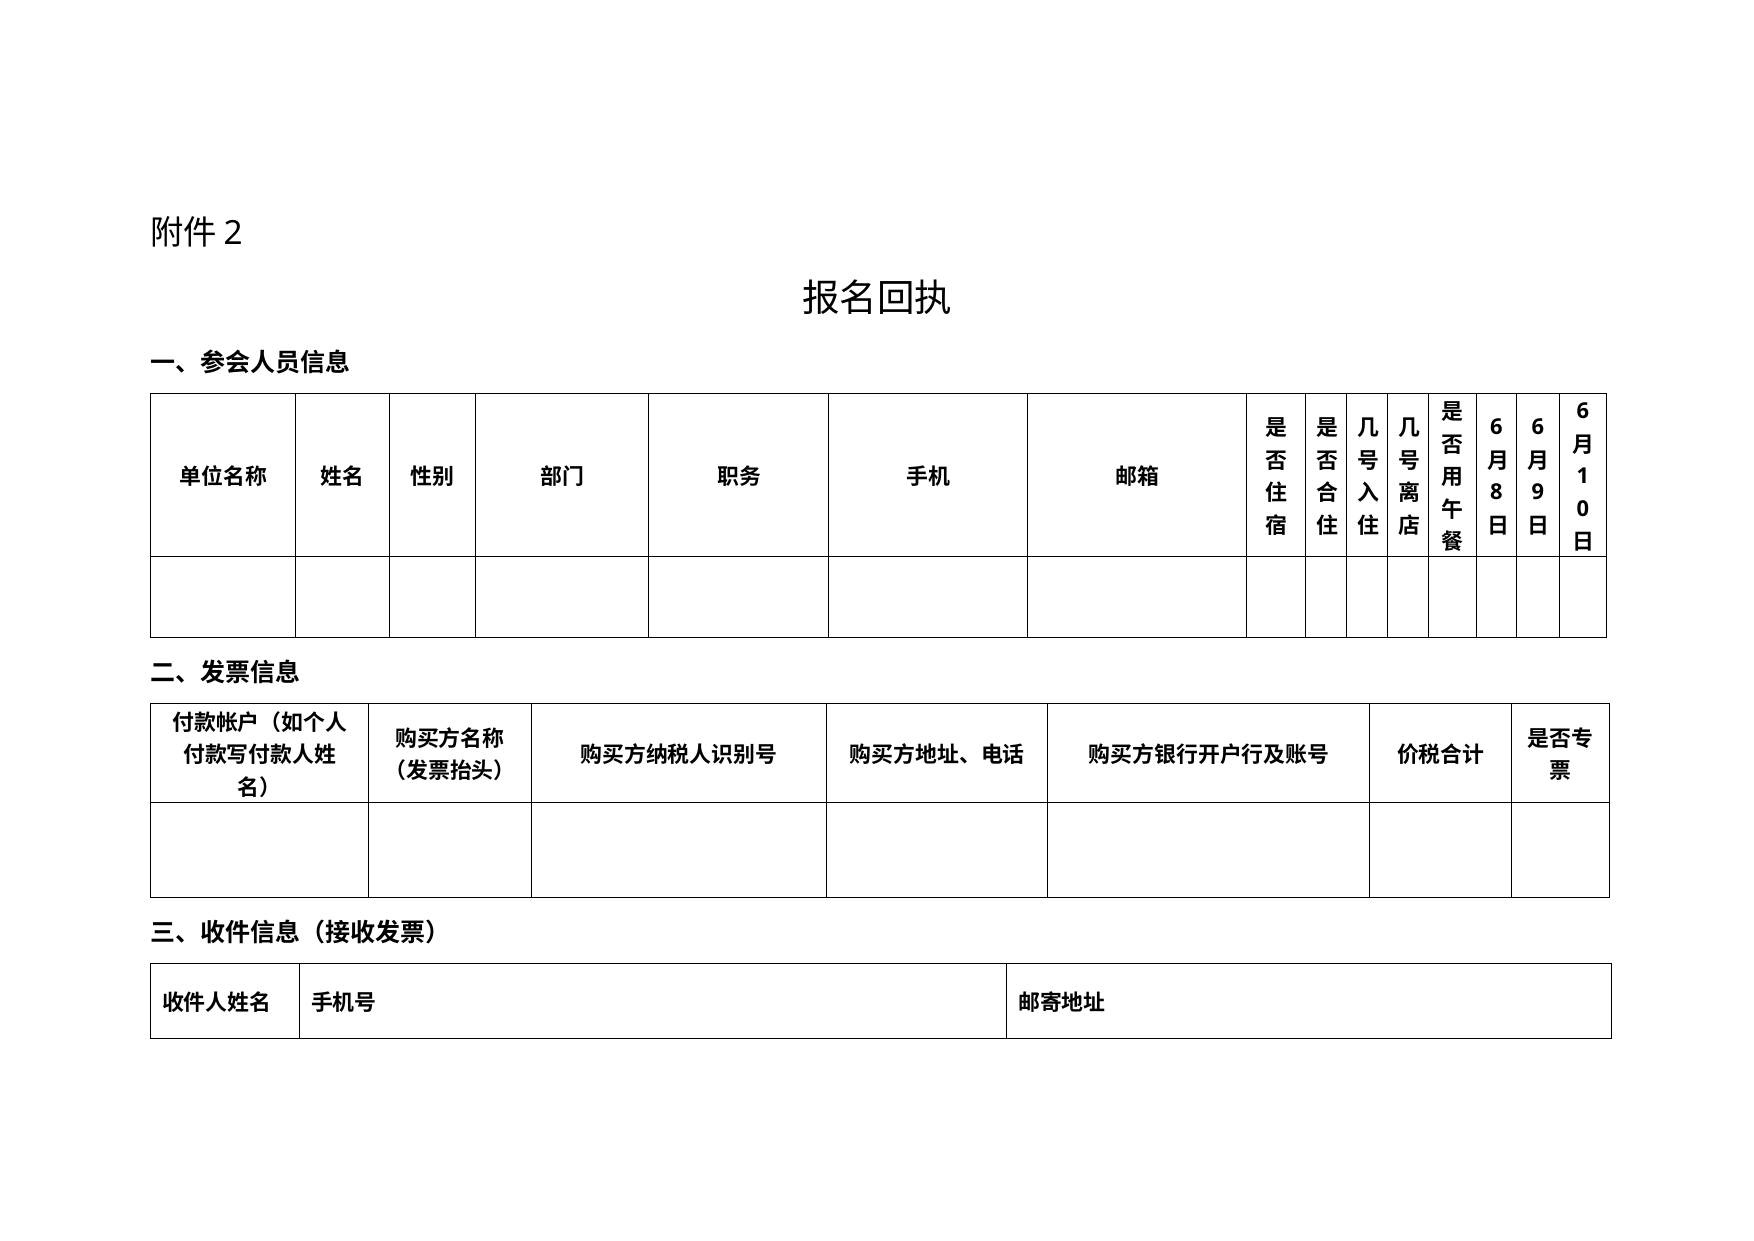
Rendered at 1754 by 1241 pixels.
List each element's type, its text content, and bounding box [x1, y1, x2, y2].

table_header 是否合住 [1306, 394, 1346, 556]
table_cell [1429, 557, 1476, 637]
table_header 6月9日 [1517, 394, 1559, 556]
table_header 是否住宿 [1247, 394, 1305, 556]
table_cell [1512, 803, 1609, 897]
table_header 手机号 [300, 964, 1006, 1038]
table_cell [1048, 803, 1369, 897]
table_cell [827, 803, 1047, 897]
table_header 购买方纳税人识别号 [532, 704, 826, 802]
table_cell [369, 803, 531, 897]
table_header 手机 [829, 394, 1027, 556]
table_header 单位名称 [151, 394, 295, 556]
table_header 几号离店 [1388, 394, 1428, 556]
text 报名回执 [150, 263, 1604, 328]
table_header 几号入住 [1347, 394, 1387, 556]
table_cell [390, 557, 475, 637]
table_cell [1388, 557, 1428, 637]
table_header 部门 [476, 394, 648, 556]
table_cell [1477, 557, 1516, 637]
table_cell [1247, 557, 1305, 637]
text 一、参会人员信息 [150, 328, 1604, 393]
table_header 姓名 [296, 394, 389, 556]
text 二、发票信息 [150, 638, 1604, 703]
table_cell [829, 557, 1027, 637]
table_cell [476, 557, 648, 637]
table_cell [1306, 557, 1346, 637]
table_cell [1517, 557, 1559, 637]
table_cell [1370, 803, 1511, 897]
table_header 收件人姓名 [151, 964, 299, 1038]
table_cell [296, 557, 389, 637]
table_cell [1028, 557, 1246, 637]
table_cell [532, 803, 826, 897]
table_header 购买方银行开户行及账号 [1048, 704, 1369, 802]
table_header 6月8日 [1477, 394, 1516, 556]
text 附件2 [150, 198, 1471, 263]
table_header 价税合计 [1370, 704, 1511, 802]
table_header 付款帐户（如个人付款写付款人姓名） [151, 704, 368, 802]
text 三、收件信息（接收发票） [150, 898, 1604, 963]
table_header 购买方名称（发票抬头） [369, 704, 531, 802]
table_cell [649, 557, 828, 637]
table_header 是否用午餐 [1429, 394, 1476, 556]
table_header 是否专票 [1512, 704, 1609, 802]
table_cell [151, 557, 295, 637]
table_header 邮箱 [1028, 394, 1246, 556]
table_header 邮寄地址 [1007, 964, 1611, 1038]
table_cell [151, 803, 368, 897]
table_header 6月10日 [1560, 394, 1606, 556]
table_cell [1347, 557, 1387, 637]
table_header 职务 [649, 394, 828, 556]
table_header 购买方地址、电话 [827, 704, 1047, 802]
table_cell [1560, 557, 1606, 637]
table_header 性别 [390, 394, 475, 556]
